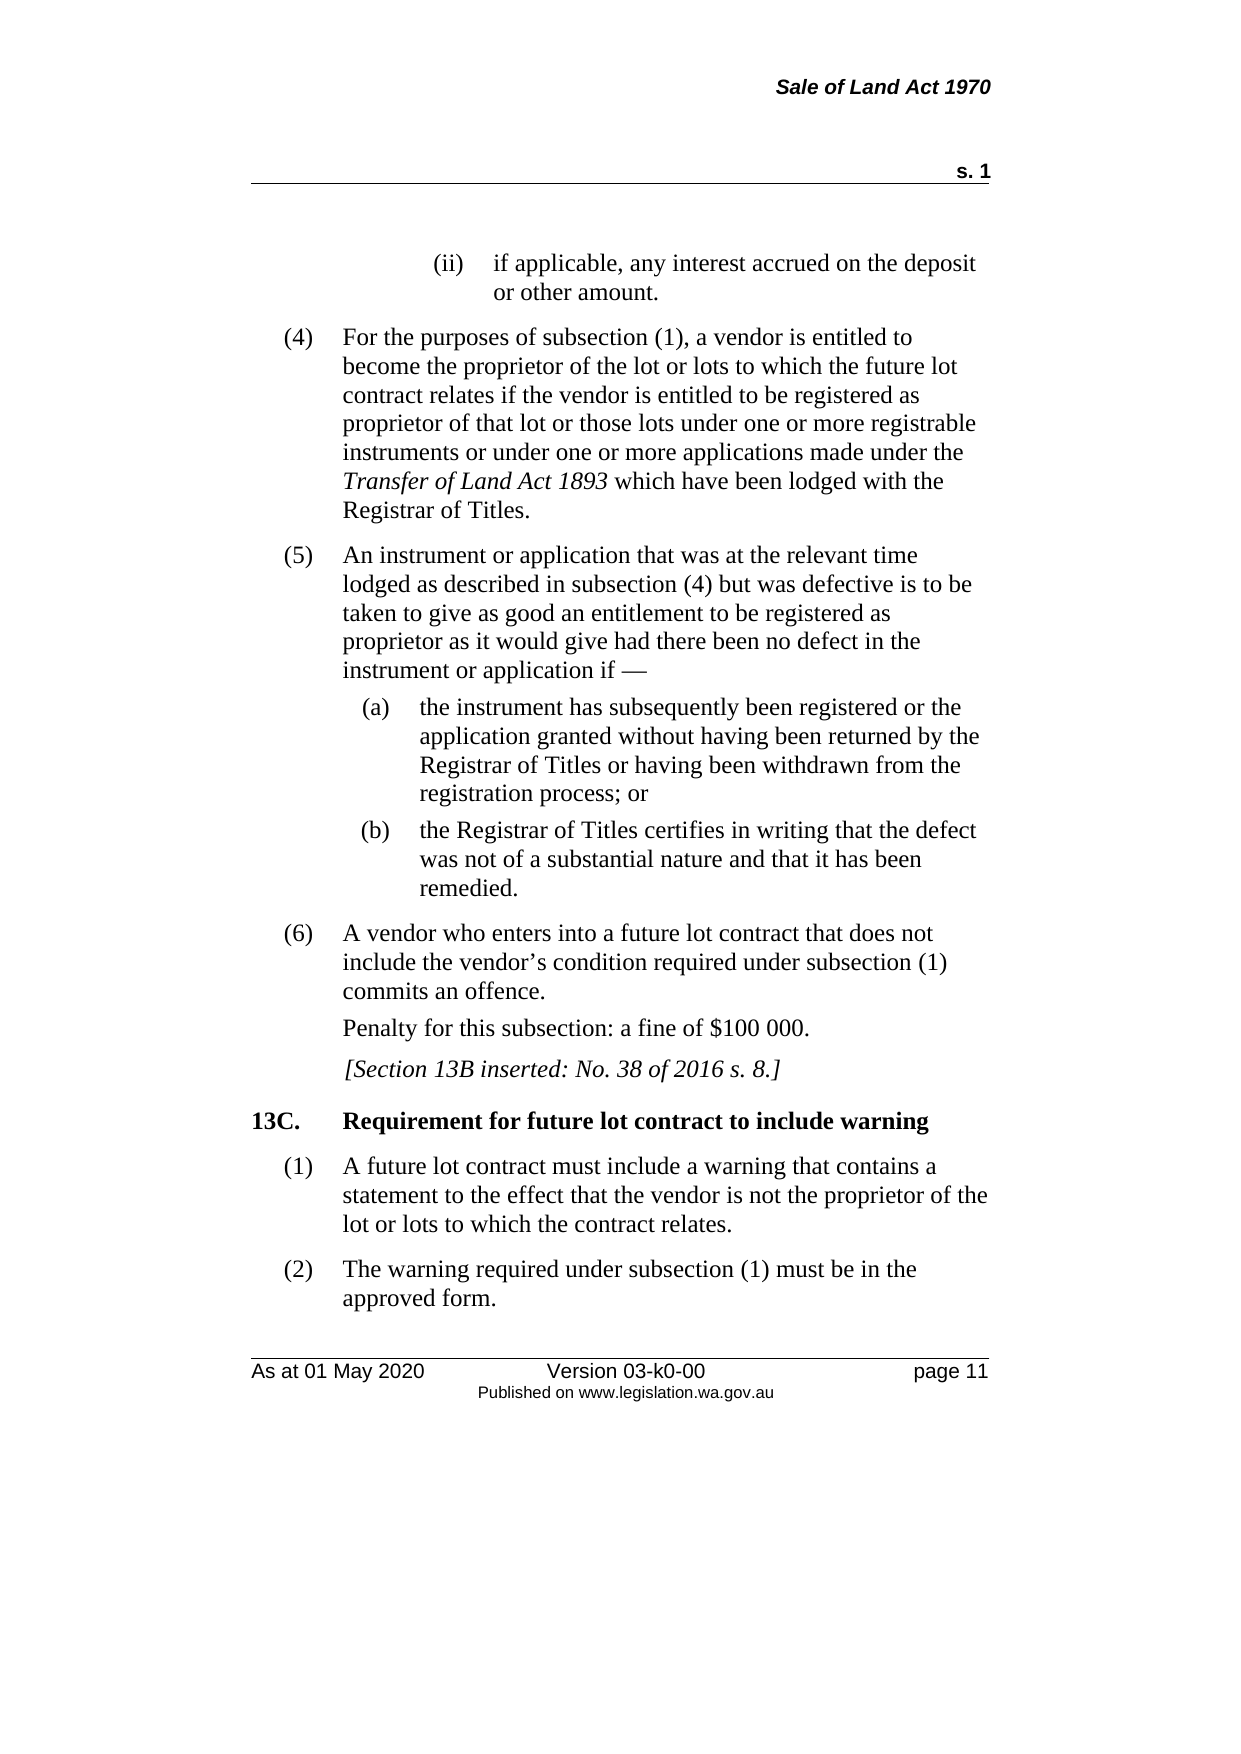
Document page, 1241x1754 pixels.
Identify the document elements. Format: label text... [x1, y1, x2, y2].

text (1) A future lot contract must include a warning that contains a statement to the effect that the vendor is not the proprietor of the lot or lots to which the contract relates. [251, 1151, 989, 1238]
text (5) An instrument or application that was at the relevant time lodged as described in subsection (4) but was defective is to be taken to give as good an entitlement to be registered as proprietor as it would give had there been no defect in the instrument or application if — [251, 540, 989, 684]
text (ii) if applicable, any interest accrued on the deposit or other amount. [251, 248, 989, 306]
text (a) the instrument has subsequently been registered or the application granted without having been returned by the Registrar of Titles or having been withdrawn from the registration process; or [251, 692, 989, 807]
text (2) The warning required under subsection (1) must be in the approved form. [251, 1254, 989, 1312]
text (4) For the purposes of subsection (1), a vendor is entitled to become the proprietor of the lot or lots to which the future lot contract relates if the vendor is entitled to be registered as proprietor of that lot or those lots under one or more registrable instruments or under one or more applications made under the Transfer of Land Act 1893 which have been lodged with the Registrar of Titles. [251, 322, 989, 523]
text (6) A vendor who enters into a future lot contract that does not include the vendor’s condition required under subsection (1) commits an offence. [251, 918, 989, 1005]
text (b) the Registrar of Titles certifies in writing that the defect was not of a substantial nature and that it has been remedied. [251, 816, 989, 902]
text Penalty for this subsection: a fine of $100 000. [251, 1013, 989, 1042]
text [Section 13B inserted: No. 38 of 2016 s. 8.] [251, 1054, 989, 1083]
subtitle 13C. Requirement for future lot contract to include warning [251, 1106, 989, 1135]
